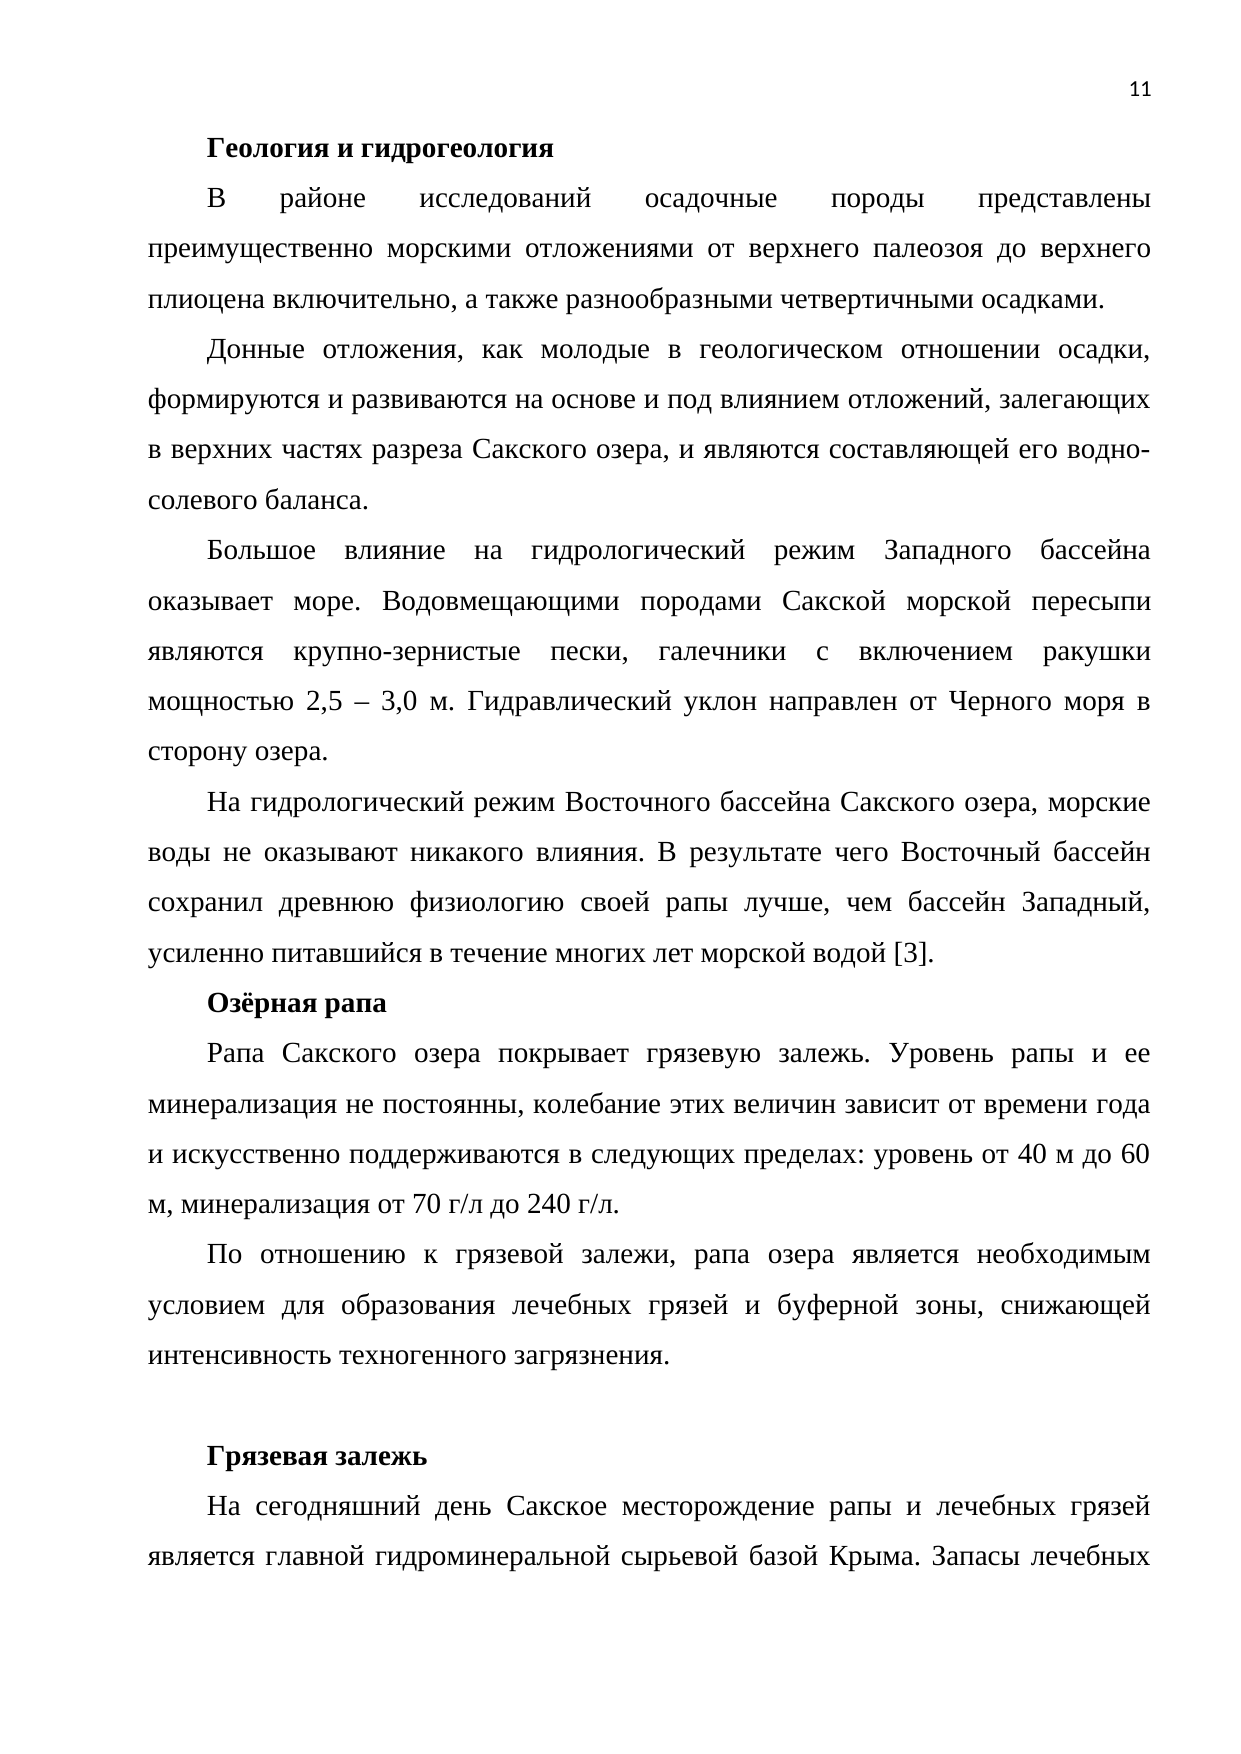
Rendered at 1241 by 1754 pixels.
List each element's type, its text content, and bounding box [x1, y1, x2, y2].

text Геология и гидрогеология [148, 130, 1152, 163]
text В районе исследований осадочные породы представлены преимущественно морскими отложениями от верхнего палеозоя до верхнего плиоцена включительно, а также разнообразными четвертичными осадками. [148, 180, 1152, 314]
text По отношению к грязевой залежи, рапа озера является необходимым условием для образования лечебных грязей и буферной зоны, снижающей интенсивность техногенного загрязнения. [148, 1237, 1152, 1371]
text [148, 1488, 1152, 1572]
text Донные отложения, как молодые в геологическом отношении осадки, формируются и развиваются на основе и под влиянием отложений, залегающих в верхних частях разреза Сакского озера, и являются составляющей его водно-солевого баланса. [148, 331, 1152, 516]
text Большое влияние на гидрологический режим Западного бассейна оказывает море. Водовмещающими породами Сакской морской пересыпи являются крупно-зернистые пески, галечники с включением ракушки мощностью 2,5 – 3,0 м. Гидравлический уклон направлен от Черного моря в сторону озера. [148, 532, 1152, 767]
text На гидрологический режим Восточного бассейна Сакского озера, морские воды не оказывают никакого влияния. В результате чего Восточный бассейн сохранил древнюю физиологию своей рапы лучше, чем бассейн Западный, усиленно питавшийся в течение многих лет морской водой [3]. [148, 784, 1152, 968]
text Рапа Сакского озера покрывает грязевую залежь. Уровень рапы и ее минерализация не постоянны, колебание этих величин зависит от времени года и искусственно поддерживаются в следующих пределах: уровень от 40 м до 60 м, минерализация от 70 г/л до 240 г/л. [148, 1035, 1152, 1220]
text Озёрная рапа [148, 985, 1152, 1019]
text Грязевая залежь [148, 1438, 1152, 1471]
